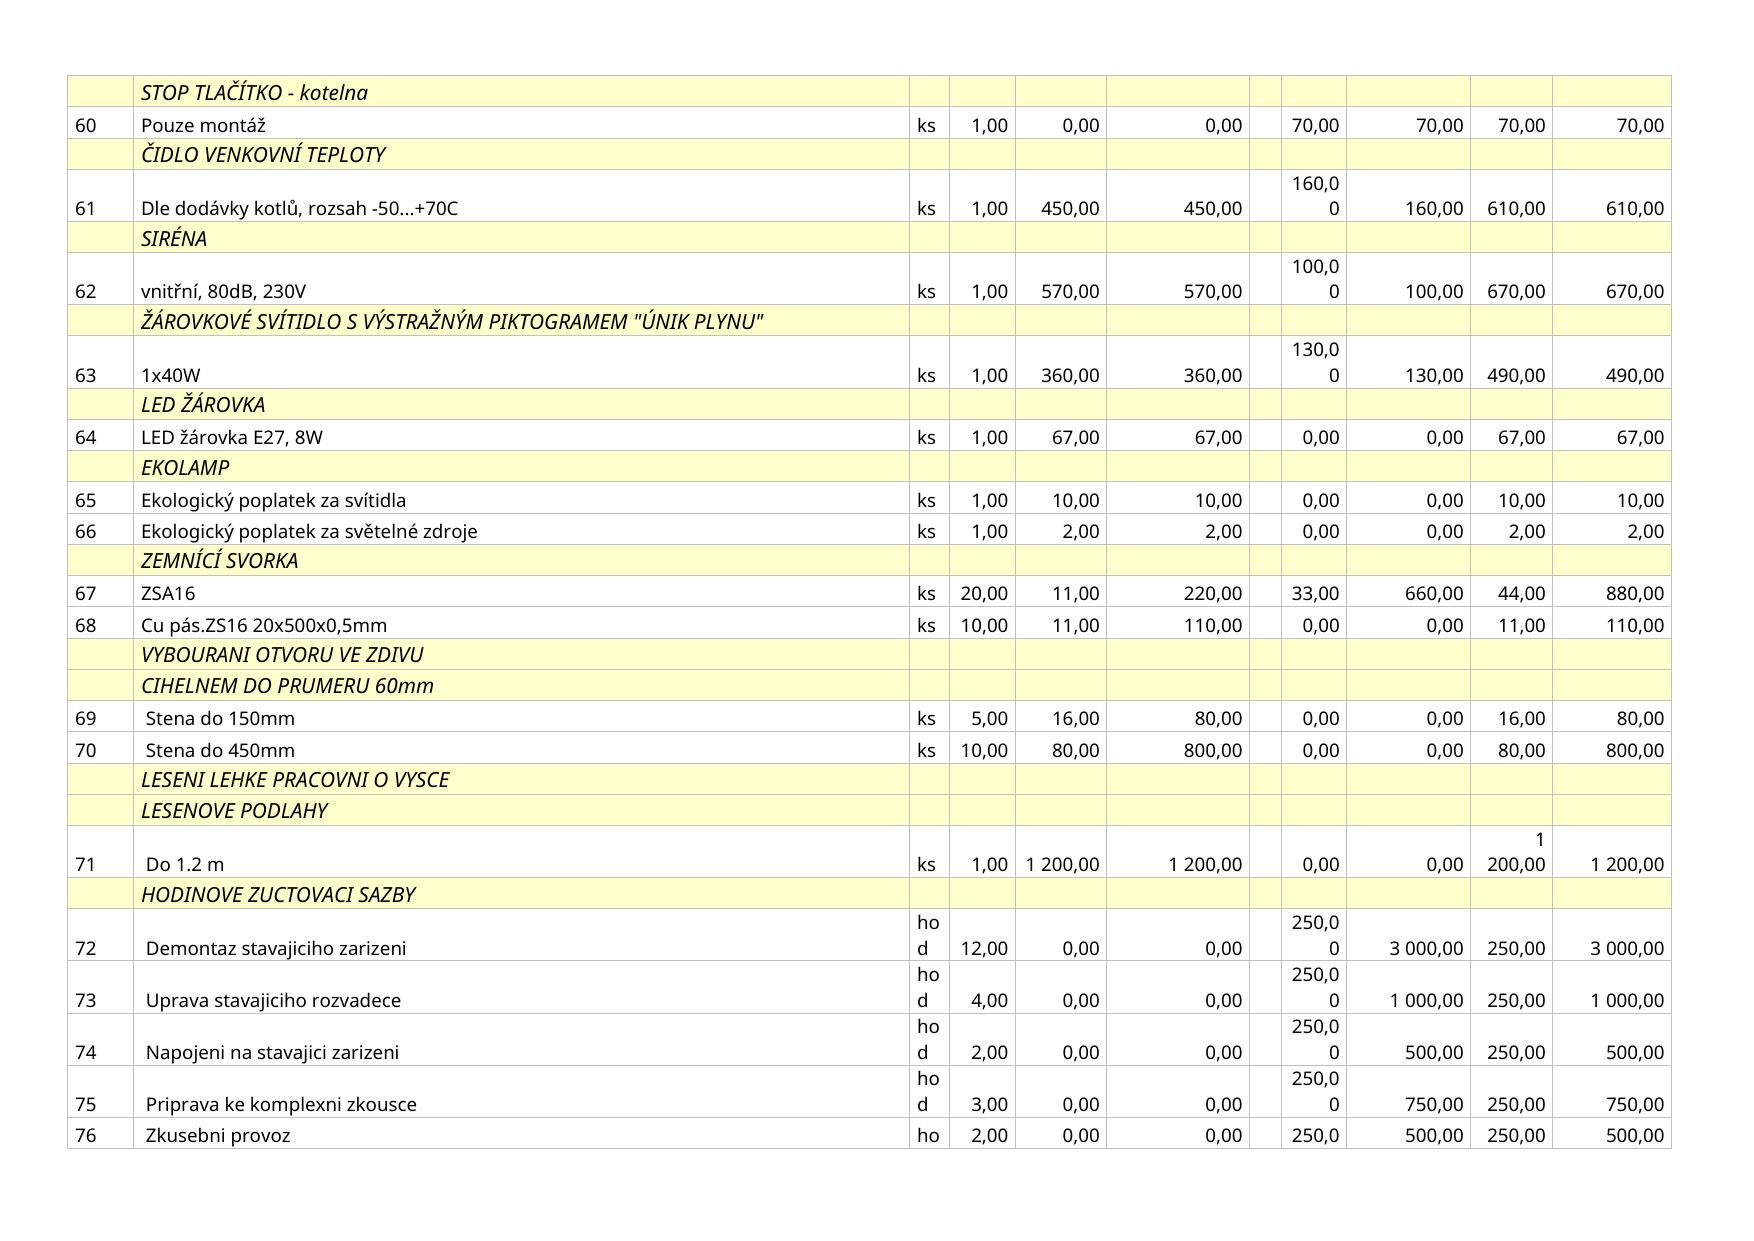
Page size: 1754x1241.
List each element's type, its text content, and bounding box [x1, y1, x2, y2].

table_cell 0,00 [1107, 107, 1249, 137]
table_cell [1282, 222, 1346, 252]
table_cell ZSA16 [134, 576, 909, 606]
table_cell 44,00 [1471, 576, 1552, 606]
table_cell 10,00 [1016, 482, 1106, 512]
table_cell 0,00 [1347, 701, 1470, 731]
table_cell 0,00 [1016, 107, 1106, 137]
table_cell 490,00 [1553, 336, 1671, 387]
table_cell 80,00 [1471, 732, 1552, 762]
table_cell [1250, 701, 1281, 731]
table_cell 2,00 [950, 1118, 1015, 1148]
table_cell 11,00 [1471, 607, 1552, 637]
table_cell [950, 545, 1015, 575]
table_cell Ekologický poplatek za svítidla [134, 482, 909, 512]
table_cell 33,00 [1282, 576, 1346, 606]
table_cell 76 [68, 1118, 133, 1148]
table_cell [1250, 170, 1281, 221]
table_cell [1250, 336, 1281, 387]
table_cell 70,00 [1471, 107, 1552, 137]
table_cell [68, 545, 133, 575]
table_cell 2,00 [950, 1014, 1015, 1064]
table_cell [1471, 639, 1552, 669]
table_cell 670,00 [1553, 253, 1671, 304]
table_cell 0,00 [1282, 420, 1346, 450]
table_cell [68, 139, 133, 169]
table_cell [1553, 389, 1671, 419]
table_cell Stena do 450mm [134, 732, 909, 762]
table_cell 1 000,00 [1347, 961, 1470, 1012]
table_cell [950, 795, 1015, 825]
table_cell Priprava ke komplexni zkousce [134, 1066, 909, 1117]
table_cell 71 [68, 826, 133, 877]
table_cell 750,00 [1347, 1066, 1470, 1117]
table_cell [1250, 670, 1281, 700]
table_cell 0,00 [1016, 909, 1106, 960]
table_cell 0,00 [1107, 1014, 1249, 1064]
table_cell 0,00 [1016, 1118, 1106, 1148]
table_cell 360,00 [1016, 336, 1106, 387]
table_cell 880,00 [1553, 576, 1671, 606]
table_cell 69 [68, 701, 133, 731]
table_cell [1016, 139, 1106, 169]
table_cell [1250, 1014, 1281, 1064]
table_cell ks [910, 253, 949, 304]
table_cell 0,00 [1282, 732, 1346, 762]
table_cell Stena do 150mm [134, 701, 909, 731]
table_cell [1107, 139, 1249, 169]
table_cell ks [910, 336, 949, 387]
table_cell [1250, 732, 1281, 762]
table_cell VYBOURANI OTVORU VE ZDIVU [134, 639, 909, 669]
table_cell 61 [68, 170, 133, 221]
table_cell [1250, 639, 1281, 669]
table_cell 0,00 [1107, 909, 1249, 960]
table_cell CIHELNEM DO PRUMERU 60mm [134, 670, 909, 700]
table_cell 60 [68, 107, 133, 137]
table_cell [1553, 139, 1671, 169]
table_cell 250,00 [1282, 1118, 1346, 1148]
table_cell 250,00 [1471, 1118, 1552, 1148]
table_cell [1553, 545, 1671, 575]
table_cell 670,00 [1471, 253, 1552, 304]
table_cell [1016, 222, 1106, 252]
table_cell EKOLAMP [134, 451, 909, 481]
table_cell 500,00 [1347, 1118, 1470, 1148]
table_cell [1107, 451, 1249, 481]
table_cell [950, 76, 1015, 106]
table_cell Do 1.2 m [134, 826, 909, 877]
table_cell [1282, 545, 1346, 575]
table_cell hod [910, 1066, 949, 1117]
table_cell 63 [68, 336, 133, 387]
table_cell 67,00 [1471, 420, 1552, 450]
table_cell 67 [68, 576, 133, 606]
table_cell [950, 670, 1015, 700]
table_cell 10,00 [950, 732, 1015, 762]
table_cell [1347, 76, 1470, 106]
table_cell Napojeni na stavajici zarizeni [134, 1014, 909, 1064]
table_cell [1553, 76, 1671, 106]
table_cell 10,00 [950, 607, 1015, 637]
table_cell [1553, 878, 1671, 908]
table_cell 100,00 [1347, 253, 1470, 304]
table_cell 75 [68, 1066, 133, 1117]
table_cell [1250, 451, 1281, 481]
table_cell [1471, 451, 1552, 481]
table_cell 750,00 [1553, 1066, 1671, 1117]
table_cell LESENI LEHKE PRACOVNI O VYSCE [134, 764, 909, 794]
table_cell 250,00 [1471, 961, 1552, 1012]
table_cell 250,00 [1282, 1066, 1346, 1117]
table_cell 2,00 [1016, 514, 1106, 544]
table_cell 80,00 [1107, 701, 1249, 731]
table_cell [1250, 826, 1281, 877]
table_cell [1250, 961, 1281, 1012]
table_cell [910, 639, 949, 669]
table_cell 80,00 [1016, 732, 1106, 762]
table_cell [1347, 795, 1470, 825]
table_cell [1107, 305, 1249, 335]
table_cell [68, 764, 133, 794]
table_cell ks [910, 607, 949, 637]
table_cell [1282, 139, 1346, 169]
table_cell [1282, 670, 1346, 700]
table_cell [1250, 222, 1281, 252]
table_cell ČIDLO VENKOVNÍ TEPLOTY [134, 139, 909, 169]
table_cell Cu pás.ZS16 20x500x0,5mm [134, 607, 909, 637]
table_cell 450,00 [1016, 170, 1106, 221]
table_cell 1,00 [950, 420, 1015, 450]
table_cell [1250, 139, 1281, 169]
table_cell STOP TLAČÍTKO - kotelna [134, 76, 909, 106]
table_cell 20,00 [950, 576, 1015, 606]
table_cell 110,00 [1553, 607, 1671, 637]
table_cell [1016, 305, 1106, 335]
table_cell ks [910, 514, 949, 544]
table_cell [1347, 670, 1470, 700]
table_cell [1347, 389, 1470, 419]
table_cell [950, 878, 1015, 908]
table_cell [950, 451, 1015, 481]
table_cell [1553, 670, 1671, 700]
table_cell 800,00 [1107, 732, 1249, 762]
table_cell [1471, 76, 1552, 106]
table_cell [1250, 607, 1281, 637]
table_cell [1553, 305, 1671, 335]
table_cell [1471, 545, 1552, 575]
table_cell hod [910, 1014, 949, 1064]
table_cell 0,00 [1347, 514, 1470, 544]
table_cell [1107, 764, 1249, 794]
table_cell [1107, 76, 1249, 106]
table_cell [68, 670, 133, 700]
table_cell [1347, 139, 1470, 169]
table_cell [910, 139, 949, 169]
table_cell ks [910, 482, 949, 512]
table_cell 450,00 [1107, 170, 1249, 221]
table_cell [68, 639, 133, 669]
table_cell 67,00 [1553, 420, 1671, 450]
table_cell 2,00 [1553, 514, 1671, 544]
table_cell 12,00 [950, 909, 1015, 960]
table_cell [68, 222, 133, 252]
table_cell LED žárovka E27, 8W [134, 420, 909, 450]
table_cell Dle dodávky kotlů, rozsah -50...+70C [134, 170, 909, 221]
table_cell 74 [68, 1014, 133, 1064]
table_cell ŽÁROVKOVÉ SVÍTIDLO S VÝSTRAŽNÝM PIKTOGRAMEM "ÚNIK PLYNU" [134, 305, 909, 335]
table_cell ks [910, 107, 949, 137]
table_cell 2,00 [1471, 514, 1552, 544]
table_cell [1250, 482, 1281, 512]
table_cell [1016, 639, 1106, 669]
table_cell [1471, 139, 1552, 169]
table_cell [68, 389, 133, 419]
table_cell [910, 764, 949, 794]
table_cell [1471, 305, 1552, 335]
table_cell [910, 670, 949, 700]
table_cell [1282, 305, 1346, 335]
table_cell 250,00 [1471, 909, 1552, 960]
table_cell 0,00 [1016, 961, 1106, 1012]
table_cell [1016, 764, 1106, 794]
table_cell [910, 795, 949, 825]
table_cell 570,00 [1016, 253, 1106, 304]
table_cell [1250, 545, 1281, 575]
table_cell Pouze montáž [134, 107, 909, 137]
table_cell 250,00 [1282, 1014, 1346, 1064]
table_cell Demontaz stavajiciho zarizeni [134, 909, 909, 960]
table_cell 3,00 [950, 1066, 1015, 1117]
table_cell 1,00 [950, 826, 1015, 877]
table_cell ks [910, 170, 949, 221]
table_cell [1347, 545, 1470, 575]
table_cell [1250, 389, 1281, 419]
table_cell 80,00 [1553, 701, 1671, 731]
table_cell [1471, 670, 1552, 700]
table_cell ks [910, 420, 949, 450]
table_cell [68, 305, 133, 335]
table_cell [68, 795, 133, 825]
table_cell [1282, 878, 1346, 908]
table_cell 67,00 [1016, 420, 1106, 450]
table_cell SIRÉNA [134, 222, 909, 252]
table_cell [1471, 878, 1552, 908]
table_cell ks [910, 826, 949, 877]
table_cell [68, 76, 133, 106]
table_cell 10,00 [1471, 482, 1552, 512]
table_cell HODINOVE ZUCTOVACI SAZBY [134, 878, 909, 908]
table_cell 500,00 [1553, 1118, 1671, 1148]
table_cell 800,00 [1553, 732, 1671, 762]
table_cell 70,00 [1553, 107, 1671, 137]
table_cell 10,00 [1553, 482, 1671, 512]
table_cell 660,00 [1347, 576, 1470, 606]
table_cell [1016, 795, 1106, 825]
table_cell [1250, 764, 1281, 794]
table_cell [1016, 670, 1106, 700]
table_cell [910, 389, 949, 419]
table_cell 0,00 [1282, 701, 1346, 731]
table_cell 100,00 [1282, 253, 1346, 304]
table_cell [1282, 451, 1346, 481]
table_cell 1,00 [950, 482, 1015, 512]
table_cell [1250, 576, 1281, 606]
table_cell 130,00 [1282, 336, 1346, 387]
table_cell 0,00 [1107, 961, 1249, 1012]
table_cell 1 000,00 [1553, 961, 1671, 1012]
table_cell hod [910, 909, 949, 960]
table_cell 570,00 [1107, 253, 1249, 304]
table_cell [1107, 670, 1249, 700]
table_cell [1250, 514, 1281, 544]
table_cell 0,00 [1282, 826, 1346, 877]
table_cell [1250, 253, 1281, 304]
table_cell [1347, 451, 1470, 481]
table_cell 0,00 [1016, 1066, 1106, 1117]
table_cell 500,00 [1553, 1014, 1671, 1064]
table_cell 1 200,00 [1016, 826, 1106, 877]
table_cell 250,00 [1282, 909, 1346, 960]
table_cell 73 [68, 961, 133, 1012]
table_cell [910, 545, 949, 575]
table_cell 3 000,00 [1553, 909, 1671, 960]
table_cell 5,00 [950, 701, 1015, 731]
table_cell [950, 389, 1015, 419]
table_cell [1107, 639, 1249, 669]
table_cell ks [910, 732, 949, 762]
table_cell 1,00 [950, 336, 1015, 387]
table_cell 0,00 [1016, 1014, 1106, 1064]
table_cell [1250, 1066, 1281, 1117]
table_cell ks [910, 701, 949, 731]
table_cell [1347, 639, 1470, 669]
table_cell 250,00 [1282, 961, 1346, 1012]
table_cell [68, 878, 133, 908]
table_cell 4,00 [950, 961, 1015, 1012]
table_cell [1107, 389, 1249, 419]
table_cell [1250, 305, 1281, 335]
table_cell 0,00 [1347, 420, 1470, 450]
table_cell 130,00 [1347, 336, 1470, 387]
table_cell 0,00 [1347, 607, 1470, 637]
table_cell 67,00 [1107, 420, 1249, 450]
table_cell 1 200,00 [1553, 826, 1671, 877]
table_cell 70,00 [1282, 107, 1346, 137]
table_cell 62 [68, 253, 133, 304]
table_cell [1282, 389, 1346, 419]
table_cell [1107, 545, 1249, 575]
table_cell [1016, 878, 1106, 908]
table_cell 160,00 [1282, 170, 1346, 221]
table_cell 360,00 [1107, 336, 1249, 387]
table_cell 1 200,00 [1471, 826, 1552, 877]
table_cell [1250, 420, 1281, 450]
table_cell [1250, 1118, 1281, 1148]
table_cell [1282, 76, 1346, 106]
table_cell 16,00 [1471, 701, 1552, 731]
table_cell 70,00 [1347, 107, 1470, 137]
table_cell 2,00 [1107, 514, 1249, 544]
table_cell 72 [68, 909, 133, 960]
table_cell 0,00 [1107, 1066, 1249, 1117]
table_cell 610,00 [1553, 170, 1671, 221]
table_cell [1553, 222, 1671, 252]
table_cell 0,00 [1347, 732, 1470, 762]
table_cell [1016, 545, 1106, 575]
table_cell 70 [68, 732, 133, 762]
table_cell 250,00 [1471, 1014, 1552, 1064]
table_cell ks [910, 576, 949, 606]
table_cell 220,00 [1107, 576, 1249, 606]
table_cell [1553, 451, 1671, 481]
table_cell [1282, 795, 1346, 825]
table_cell [910, 222, 949, 252]
table_cell [1016, 389, 1106, 419]
table_cell [1471, 764, 1552, 794]
table_cell hod [910, 961, 949, 1012]
table_cell LESENOVE PODLAHY [134, 795, 909, 825]
table_cell [1250, 795, 1281, 825]
table_cell 0,00 [1347, 482, 1470, 512]
table_cell [950, 222, 1015, 252]
table_cell Zkusebni provoz [134, 1118, 909, 1148]
table_cell 0,00 [1107, 1118, 1249, 1148]
table_cell [1016, 76, 1106, 106]
table_cell [950, 639, 1015, 669]
table_cell 110,00 [1107, 607, 1249, 637]
table_cell [1471, 389, 1552, 419]
table_cell 0,00 [1282, 607, 1346, 637]
table_cell 16,00 [1016, 701, 1106, 731]
table_cell [1347, 222, 1470, 252]
table_cell [1107, 795, 1249, 825]
table_cell hod [910, 1118, 949, 1148]
table_cell 610,00 [1471, 170, 1552, 221]
table_cell [1250, 76, 1281, 106]
table_cell 11,00 [1016, 607, 1106, 637]
table_cell 1,00 [950, 253, 1015, 304]
table_cell 500,00 [1347, 1014, 1470, 1064]
table_cell [1016, 451, 1106, 481]
table_cell 250,00 [1471, 1066, 1552, 1117]
table_cell [950, 305, 1015, 335]
table_cell [1471, 222, 1552, 252]
table_cell Uprava stavajiciho rozvadece [134, 961, 909, 1012]
table_cell [1250, 878, 1281, 908]
table_cell 3 000,00 [1347, 909, 1470, 960]
table_cell [1471, 795, 1552, 825]
table_cell 1 200,00 [1107, 826, 1249, 877]
table_cell [910, 76, 949, 106]
table_cell 11,00 [1016, 576, 1106, 606]
table_cell [1250, 107, 1281, 137]
table_cell LED ŽÁROVKA [134, 389, 909, 419]
table_cell ZEMNÍCÍ SVORKA [134, 545, 909, 575]
table_cell [950, 139, 1015, 169]
table_cell [910, 305, 949, 335]
table_cell 10,00 [1107, 482, 1249, 512]
table_cell [1107, 222, 1249, 252]
table_cell 1,00 [950, 170, 1015, 221]
table_cell 66 [68, 514, 133, 544]
table_cell 490,00 [1471, 336, 1552, 387]
table_cell [68, 451, 133, 481]
table_cell [1282, 764, 1346, 794]
table_cell 0,00 [1282, 482, 1346, 512]
table_cell 0,00 [1347, 826, 1470, 877]
table_cell 68 [68, 607, 133, 637]
table_cell vnitřní, 80dB, 230V [134, 253, 909, 304]
table_cell [1553, 764, 1671, 794]
table_cell [1347, 764, 1470, 794]
table_cell [910, 451, 949, 481]
table_cell 64 [68, 420, 133, 450]
table_cell 1,00 [950, 514, 1015, 544]
table_cell [950, 764, 1015, 794]
table_cell 160,00 [1347, 170, 1470, 221]
table_cell [1347, 305, 1470, 335]
table_cell [1553, 795, 1671, 825]
table_cell 65 [68, 482, 133, 512]
table_cell [910, 878, 949, 908]
table_cell [1553, 639, 1671, 669]
table_cell 1x40W [134, 336, 909, 387]
table_cell [1250, 909, 1281, 960]
table_cell [1282, 639, 1346, 669]
table_cell [1107, 878, 1249, 908]
table_cell 1,00 [950, 107, 1015, 137]
table_cell [1347, 878, 1470, 908]
table_cell 0,00 [1282, 514, 1346, 544]
table_cell Ekologický poplatek za světelné zdroje [134, 514, 909, 544]
